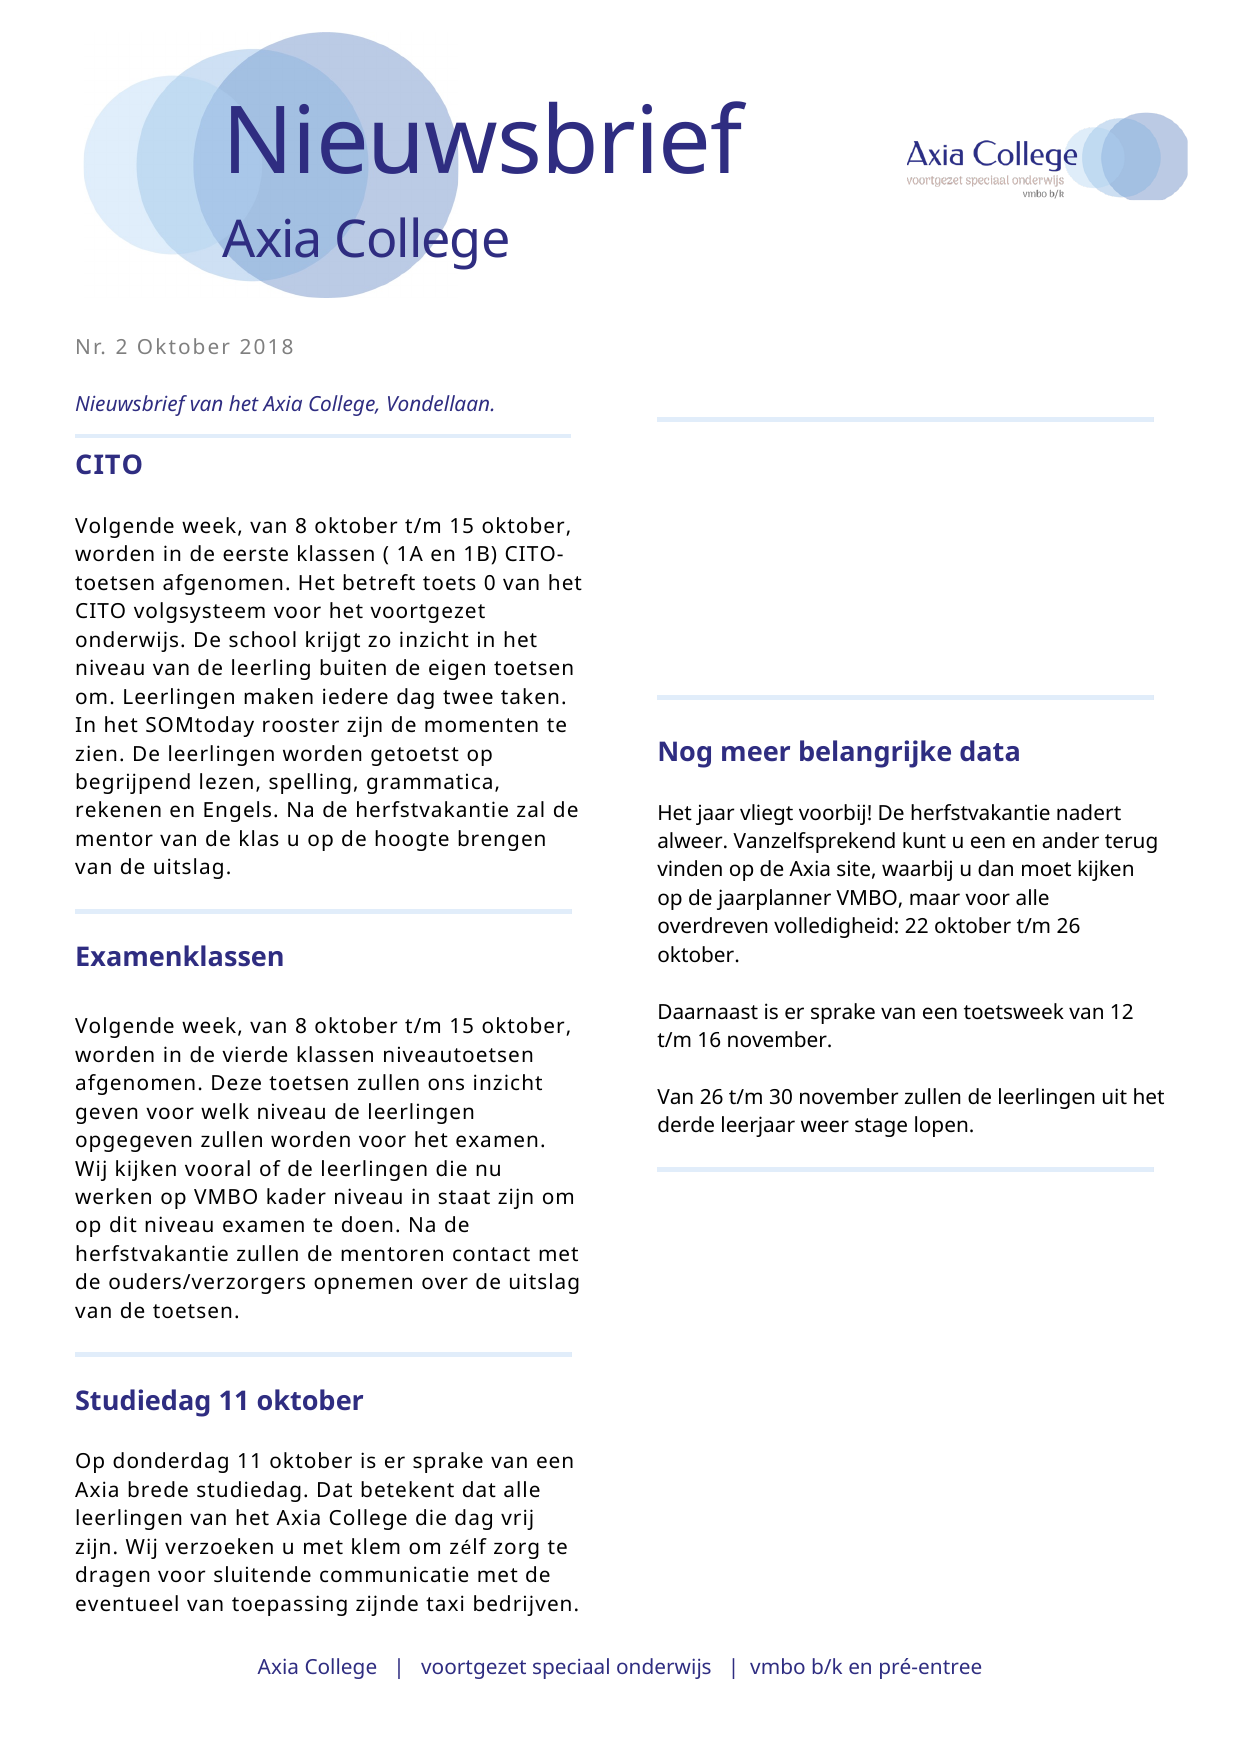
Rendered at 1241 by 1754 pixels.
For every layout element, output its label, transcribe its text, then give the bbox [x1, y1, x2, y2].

picture [657, 1167, 1155, 1172]
picture [906, 112, 1188, 201]
text Volgende week, van 8 oktober t/m 15 oktober, worden in de eerste klassen ( 1A en 1B) CITO-toetsen afgenomen. Het betreft toets 0 van het CITO volgsysteem voor het voortgezet onderwijs. De school krijgt zo inzicht in het niveau van de leerling buiten de eigen toetsen om. Leerlingen maken iedere dag twee taken. In het SOMtoday rooster zijn de momenten te zien. De leerlingen worden getoetst op begrijpend lezen, spelling, grammatica, rekenen en Engels. Na de herfstvakantie zal de mentor van de klas u op de hoogte brengen van de uitslag. [75, 511, 583, 881]
text Daarnaast is er sprake van een toetsweek van 12 t/m 16 november. [657, 997, 1165, 1054]
subtitle Nog meer belangrijke data [657, 732, 1165, 769]
subtitle Examenklassen [75, 938, 583, 974]
picture [83, 32, 459, 298]
text Nieuwsbrief van het Axia College, Vondellaan. [75, 389, 583, 417]
text CITO [75, 446, 583, 483]
text Van 26 t/m 30 november zullen de leerlingen uit het derde leerjaar weer stage lopen. [657, 1082, 1165, 1139]
picture [75, 909, 573, 914]
picture [657, 417, 1155, 422]
picture [657, 695, 1155, 700]
text Op donderdag 11 oktober is er sprake van een Axia brede studiedag. Dat betekent dat alle leerlingen van het Axia College die dag vrij zijn. Wij verzoeken u met klem om zélf zorg te dragen voor sluitende communicatie met de eventueel van toepassing zijnde taxi bedrijven. [75, 1446, 583, 1617]
text Volgende week, van 8 oktober t/m 15 oktober, worden in de vierde klassen niveautoetsen afgenomen. Deze toetsen zullen ons inzicht geven voor welk niveau de leerlingen opgegeven zullen worden voor het examen. Wij kijken vooral of de leerlingen die nu werken op VMBO kader niveau in staat zijn om op dit niveau examen te doen. Na de herfstvakantie zullen de mentoren contact met de ouders/verzorgers opnemen over de uitslag van de toetsen. [75, 1011, 583, 1324]
text Het jaar vliegt voorbij! De herfstvakantie nadert alweer. Vanzelfsprekend kunt u een en ander terug vinden op de Axia site, waarbij u dan moet kijken op de jaarplanner VMBO, maar voor alle overdreven volledigheid: 22 oktober t/m 26 oktober. [657, 798, 1165, 968]
subtitle Studiedag 11 oktober [75, 1381, 583, 1418]
picture [75, 1352, 573, 1357]
